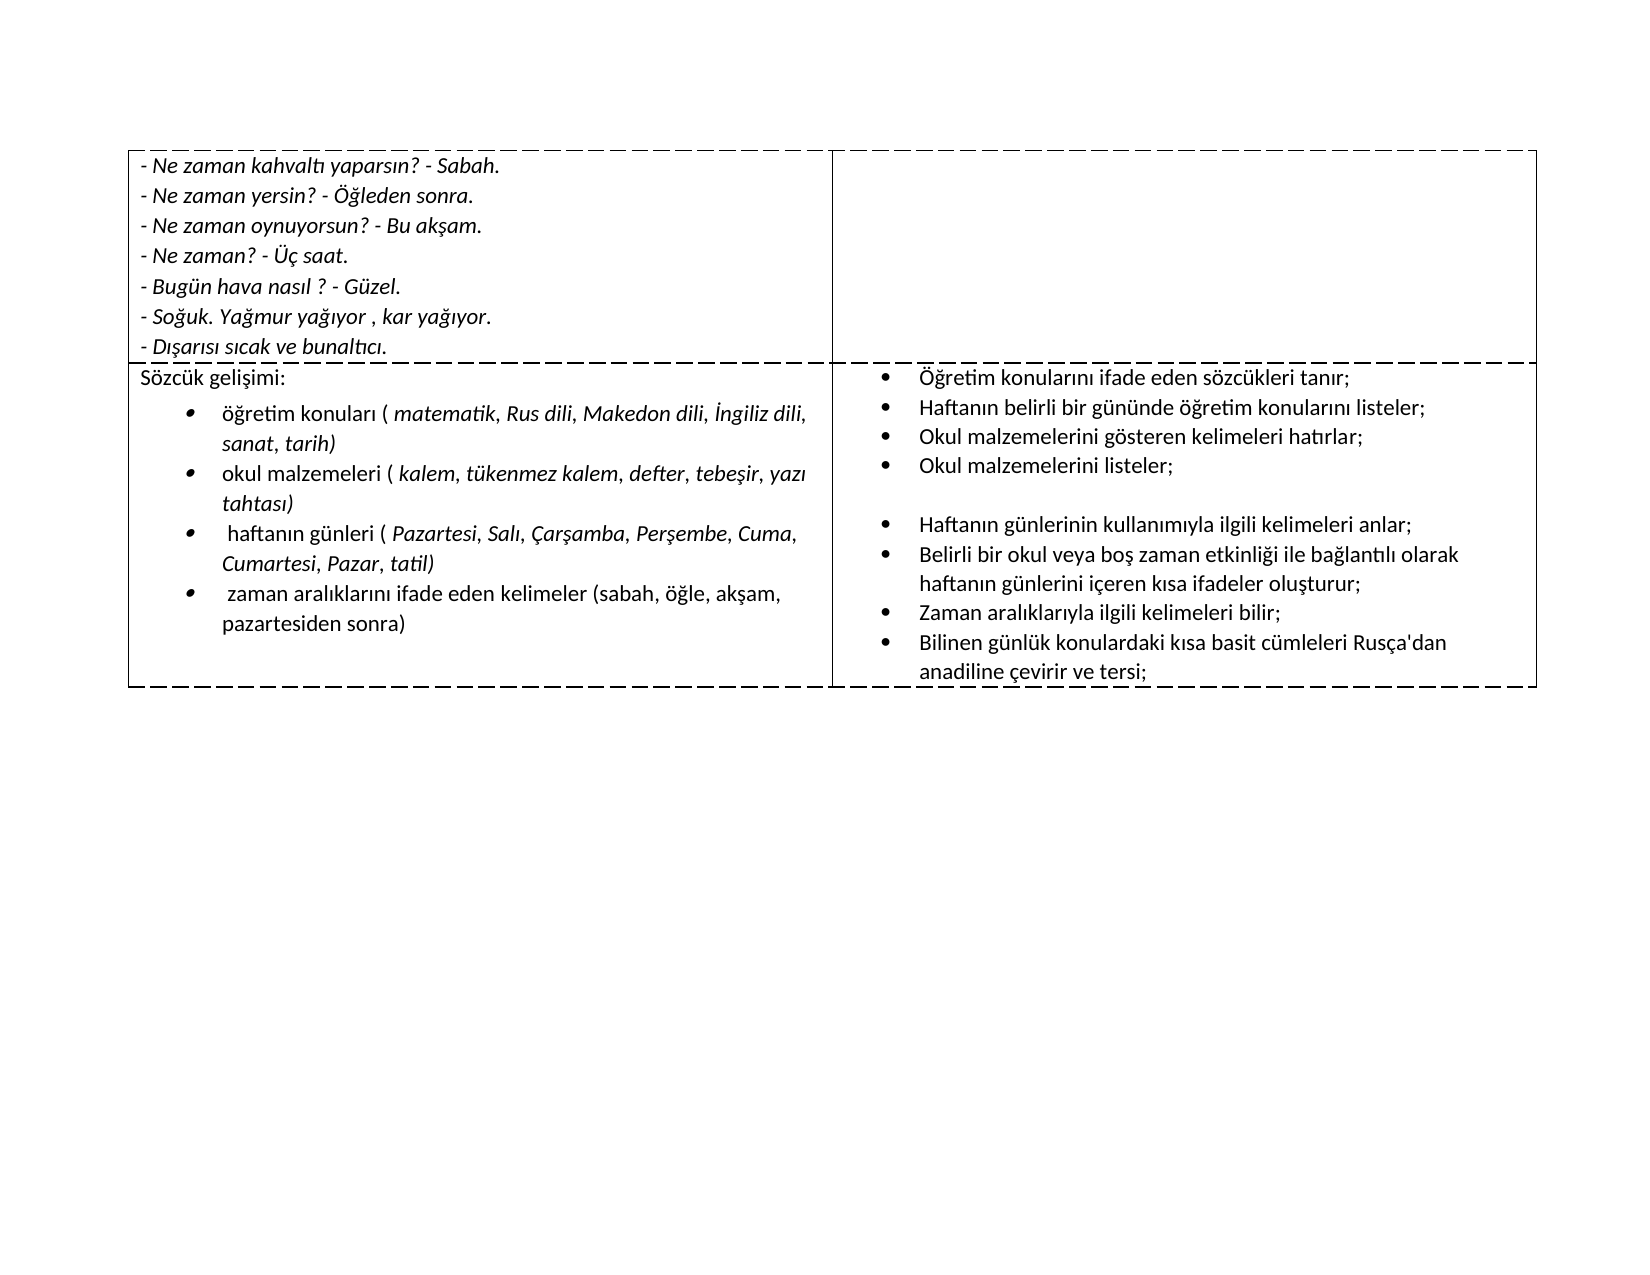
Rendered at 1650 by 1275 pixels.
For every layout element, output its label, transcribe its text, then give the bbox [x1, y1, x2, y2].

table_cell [129, 150, 832, 362]
table_cell Öğretim konularını ifade eden sözcükleri tanır; Haftanın belirli bir gününde öğretim konularını listeler; Okul malzemelerini gösteren kelimeleri hatırlar; Okul malzemelerini listeler; Haftanın günlerinin kullanımıyla ilgili kelimeleri anlar; Belirli bir okul veya boş zaman etkinliği ile bağlantılı olarak haftanın günlerini içeren kısa ifadeler oluşturur; Zaman aralıklarıyla ilgili kelimeleri bilir; Bilinen günlük konulardaki kısa basit cümleleri Rusça'dan anadiline çevirir ve tersi; [833, 362, 1536, 686]
table_cell Sözcük gelişimi: öğretim konuları ( matematik, Rus dili, Makedon dili, İngiliz dili, sanat, tarih) okul malzemeleri ( kalem, tükenmez kalem, defter, tebeşir, yazı tahtası) haftanın günleri ( Pazartesi, Salı, Çarşamba, Perşembe, Cuma, Cumartesi, Pazar, tatil) zaman aralıklarını ifade eden kelimeler (sabah, öğle, akşam, pazartesiden sonra) [129, 362, 832, 686]
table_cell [833, 150, 1536, 362]
